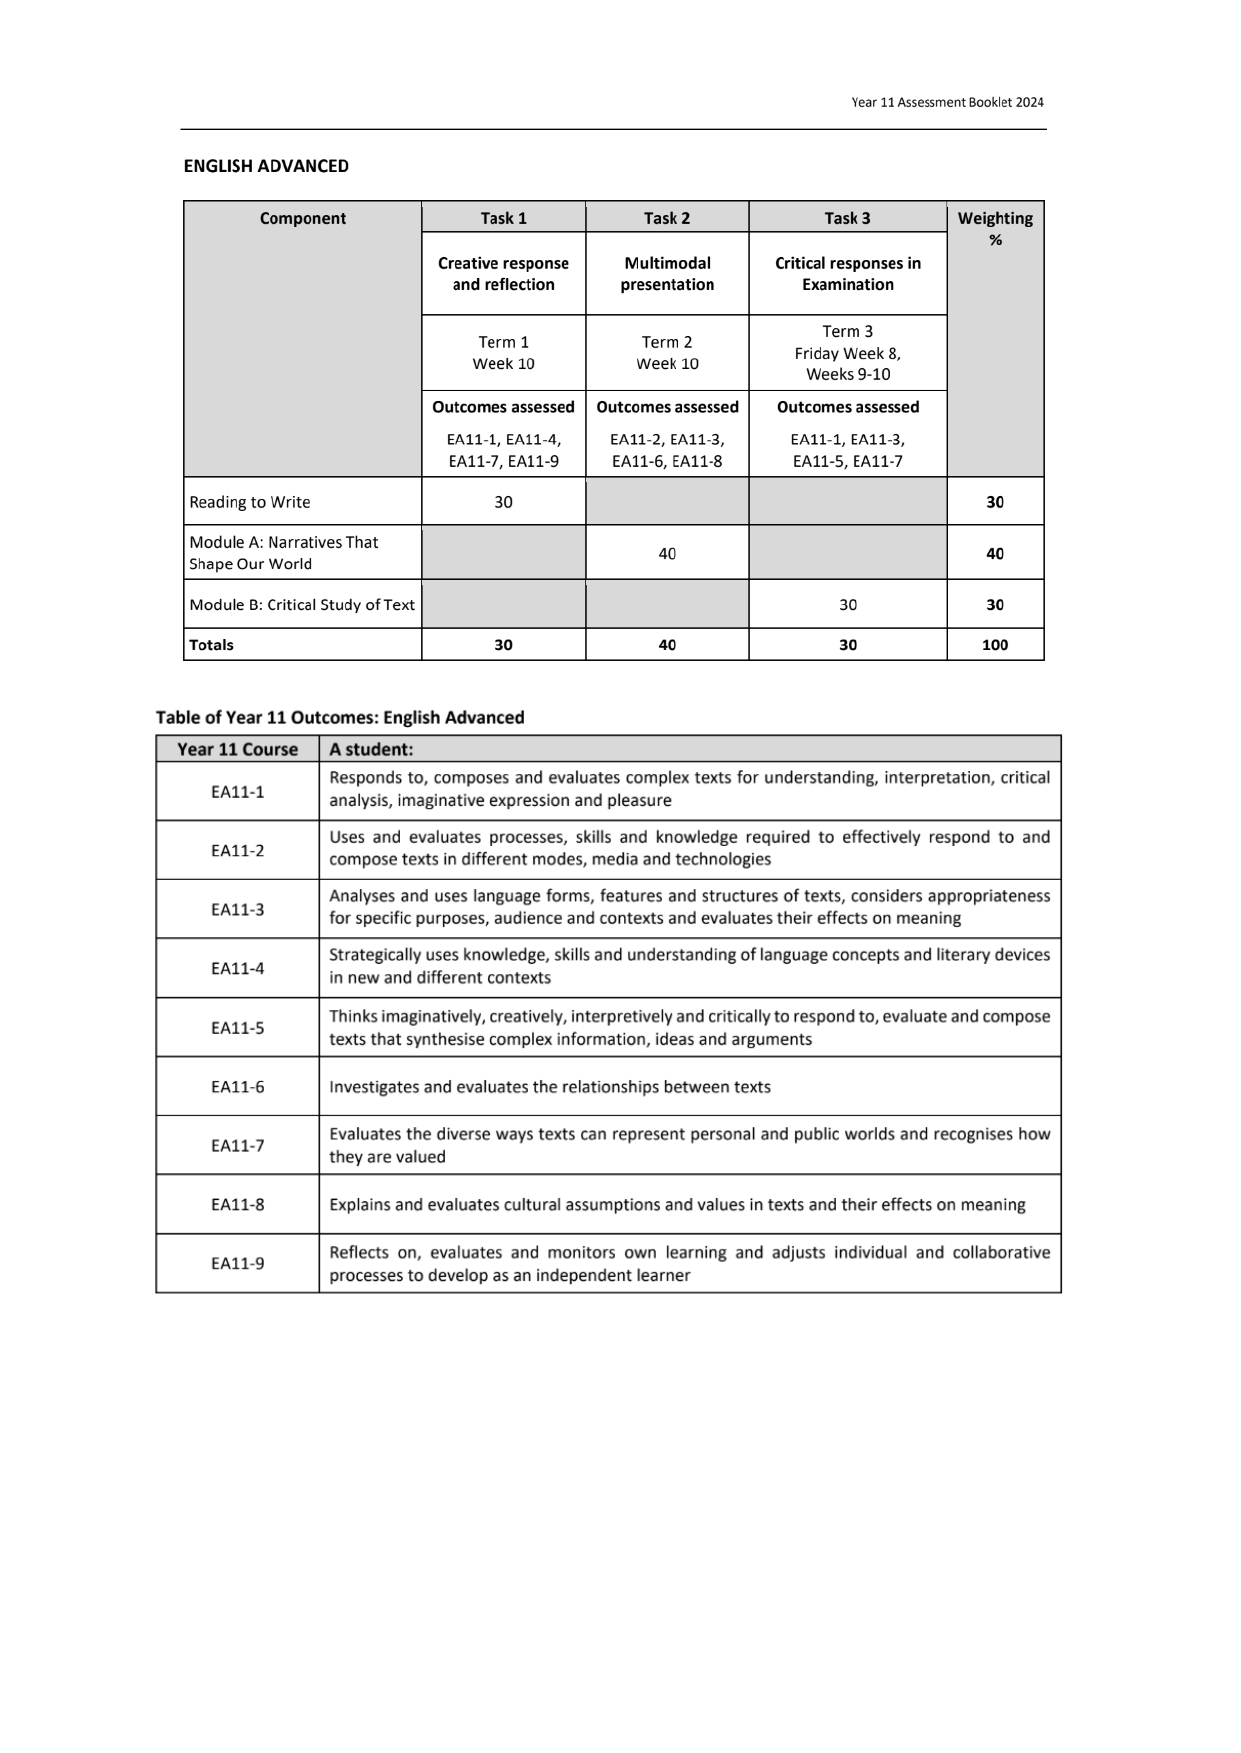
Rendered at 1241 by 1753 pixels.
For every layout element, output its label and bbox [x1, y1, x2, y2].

picture [163, 75, 1076, 686]
picture [138, 689, 1100, 1316]
